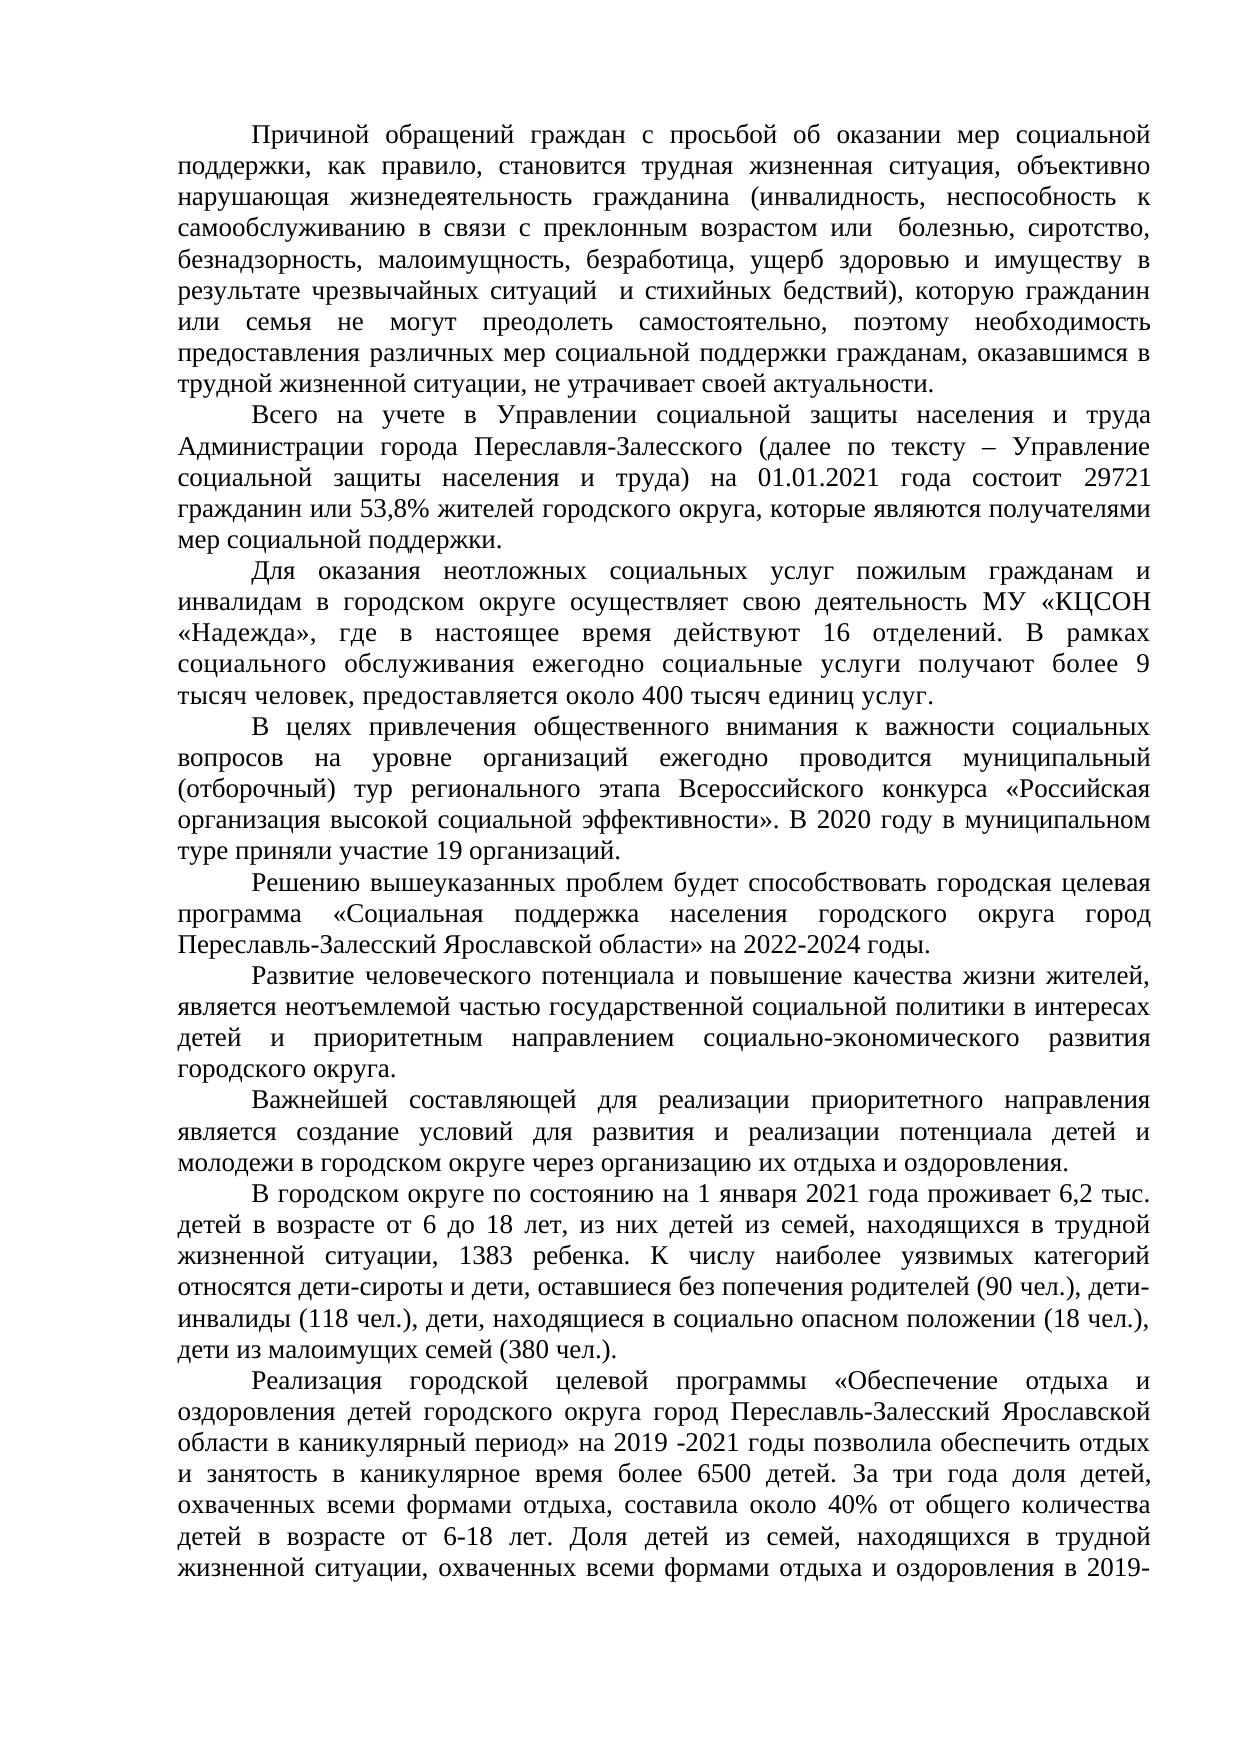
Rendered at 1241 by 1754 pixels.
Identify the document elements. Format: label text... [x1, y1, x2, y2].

text В целях привлечения общественного внимания к важности социальных вопросов на уровне организаций ежегодно проводится муниципальный (отборочный) тур регионального этапа Всероссийского конкурса «Российская организация высокой социальной эффективности». В 2020 году в муниципальном туре приняли участие 19 организаций. [177, 710, 1152, 866]
text Для оказания неотложных социальных услуг пожилым гражданам и инвалидам в городском округе осуществляет свою деятельность МУ «КЦСОН «Надежда», где в настоящее время действуют 16 отделений. В рамках социального обслуживания ежегодно социальные услуги получают более 9 тысяч человек, предоставляется около 400 тысяч единиц услуг. [177, 554, 1152, 710]
text В городском округе по состоянию на 1 января 2021 года проживает 6,2 тыс. детей в возрасте от 6 до 18 лет, из них детей из семей, находящихся в трудной жизненной ситуации, 1383 ребенка. К числу наиболее уязвимых категорий относятся дети-сироты и дети, оставшиеся без попечения родителей (90 чел.), дети-инвалиды (118 чел.), дети, находящиеся в социально опасном положении (18 чел.), дети из малоимущих семей (380 чел.). [177, 1177, 1152, 1364]
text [177, 1364, 1152, 1582]
text Решению вышеуказанных проблем будет способствовать городская целевая программа «Социальная поддержка населения городского округа город Переславль-Залесский Ярославской области» на 2022-2024 годы. [177, 866, 1152, 959]
text Развитие человеческого потенциала и повышение качества жизни жителей, является неотъемлемой частью государственной социальной политики в интересах детей и приоритетным направлением социально-экономического развития городского округа. [177, 959, 1152, 1084]
text Важнейшей составляющей для реализации приоритетного направления является создание условий для развития и реализации потенциала детей и молодежи в городском округе через организацию их отдыха и оздоровления. [177, 1084, 1152, 1177]
text Причиной обращений граждан с просьбой об оказании мер социальной поддержки, как правило, становится трудная жизненная ситуация, объективно нарушающая жизнедеятельность гражданина (инвалидность, неспособность к самообслуживанию в связи с преклонным возрастом или болезнью, сиротство, безнадзорность, малоимущность, безработица, ущерб здоровью и имуществу в результате чрезвычайных ситуаций и стихийных бедствий), которую гражданин или семья не могут преодолеть самостоятельно, поэтому необходимость предоставления различных мер социальной поддержки гражданам, оказавшимся в трудной жизненной ситуации, не утрачивает своей актуальности. [177, 118, 1152, 398]
text Всего на учете в Управлении социальной защиты населения и труда Администрации города Переславля-Залесского (далее по тексту – Управление социальной защиты населения и труда) на 01.01.2021 года состоит 29721 гражданин или 53,8% жителей городского округа, которые являются получателями мер социальной поддержки. [177, 398, 1152, 554]
